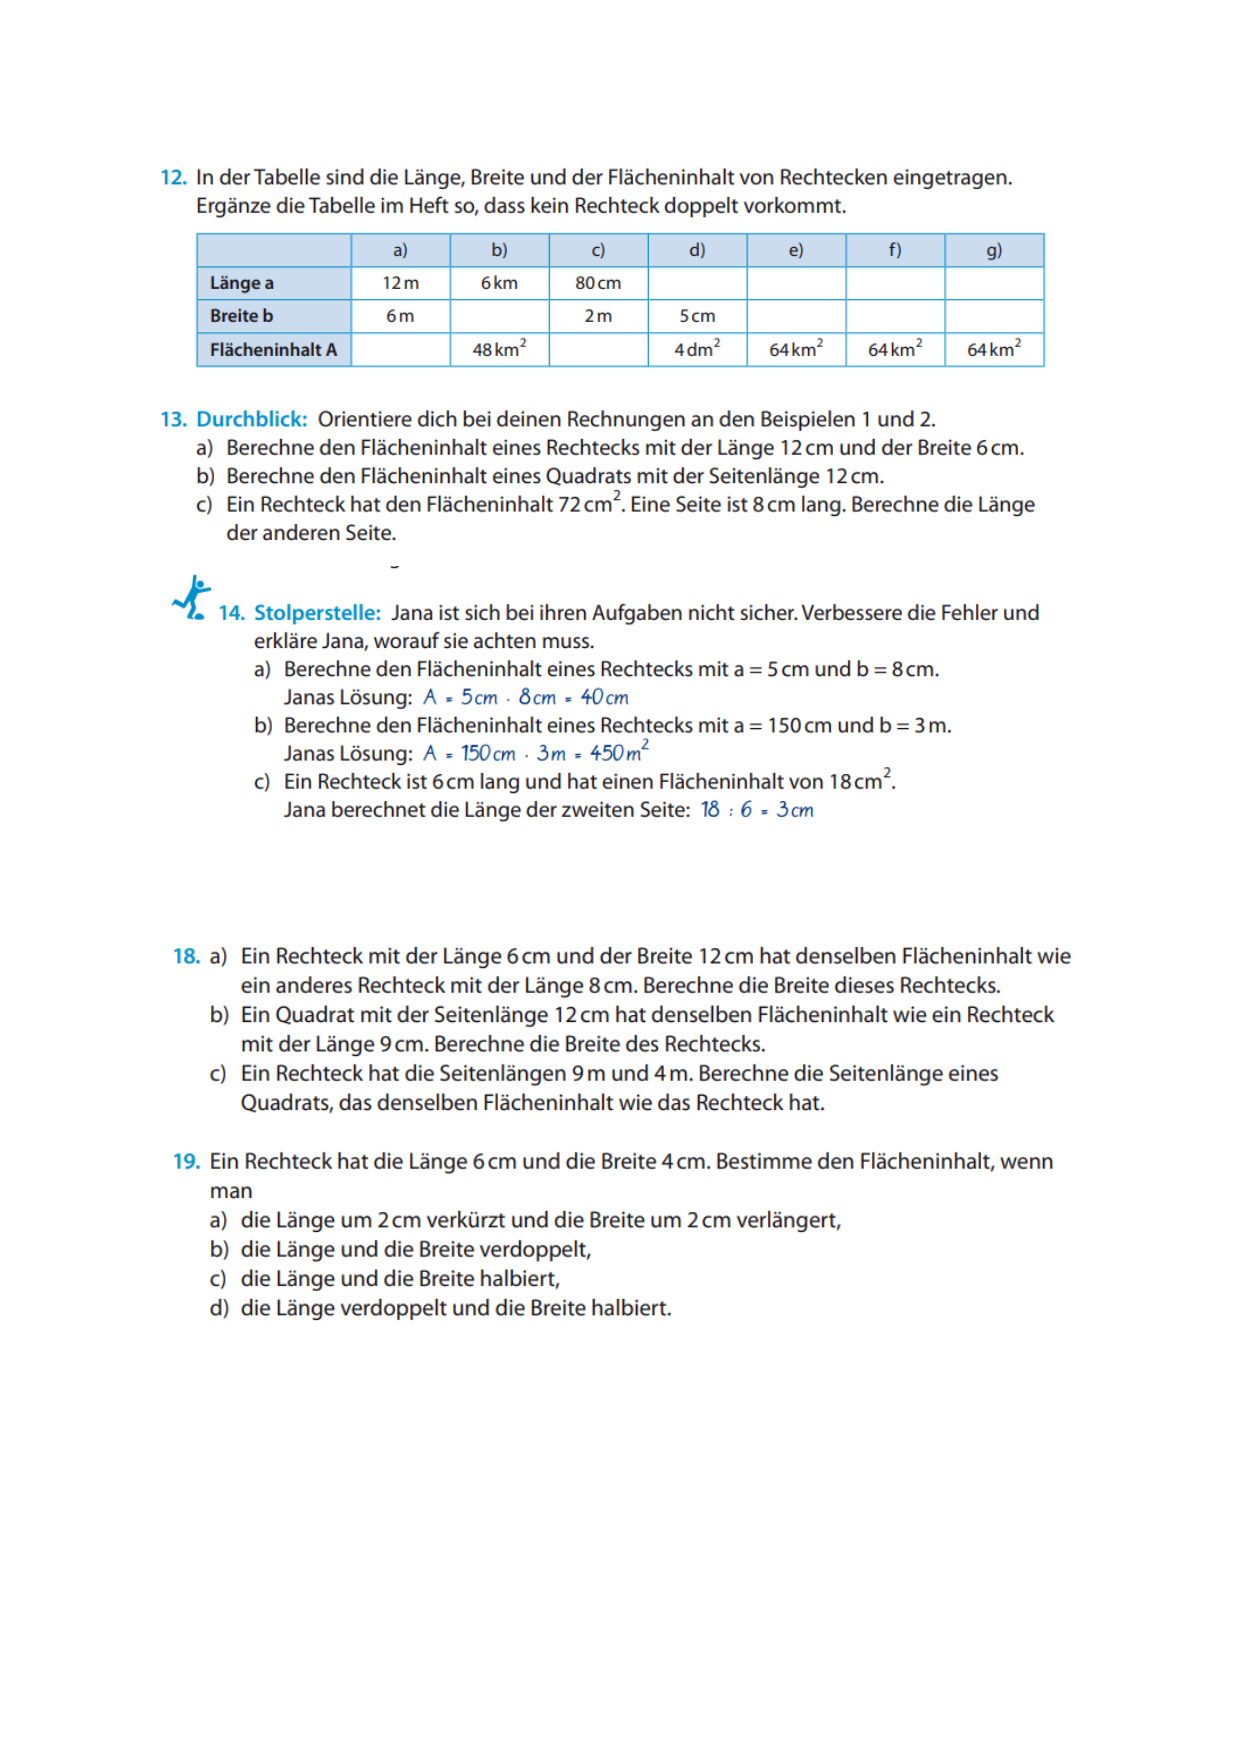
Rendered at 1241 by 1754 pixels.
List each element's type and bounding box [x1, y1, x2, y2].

picture [147, 926, 1222, 1333]
picture [147, 147, 1093, 548]
picture [147, 566, 1093, 908]
